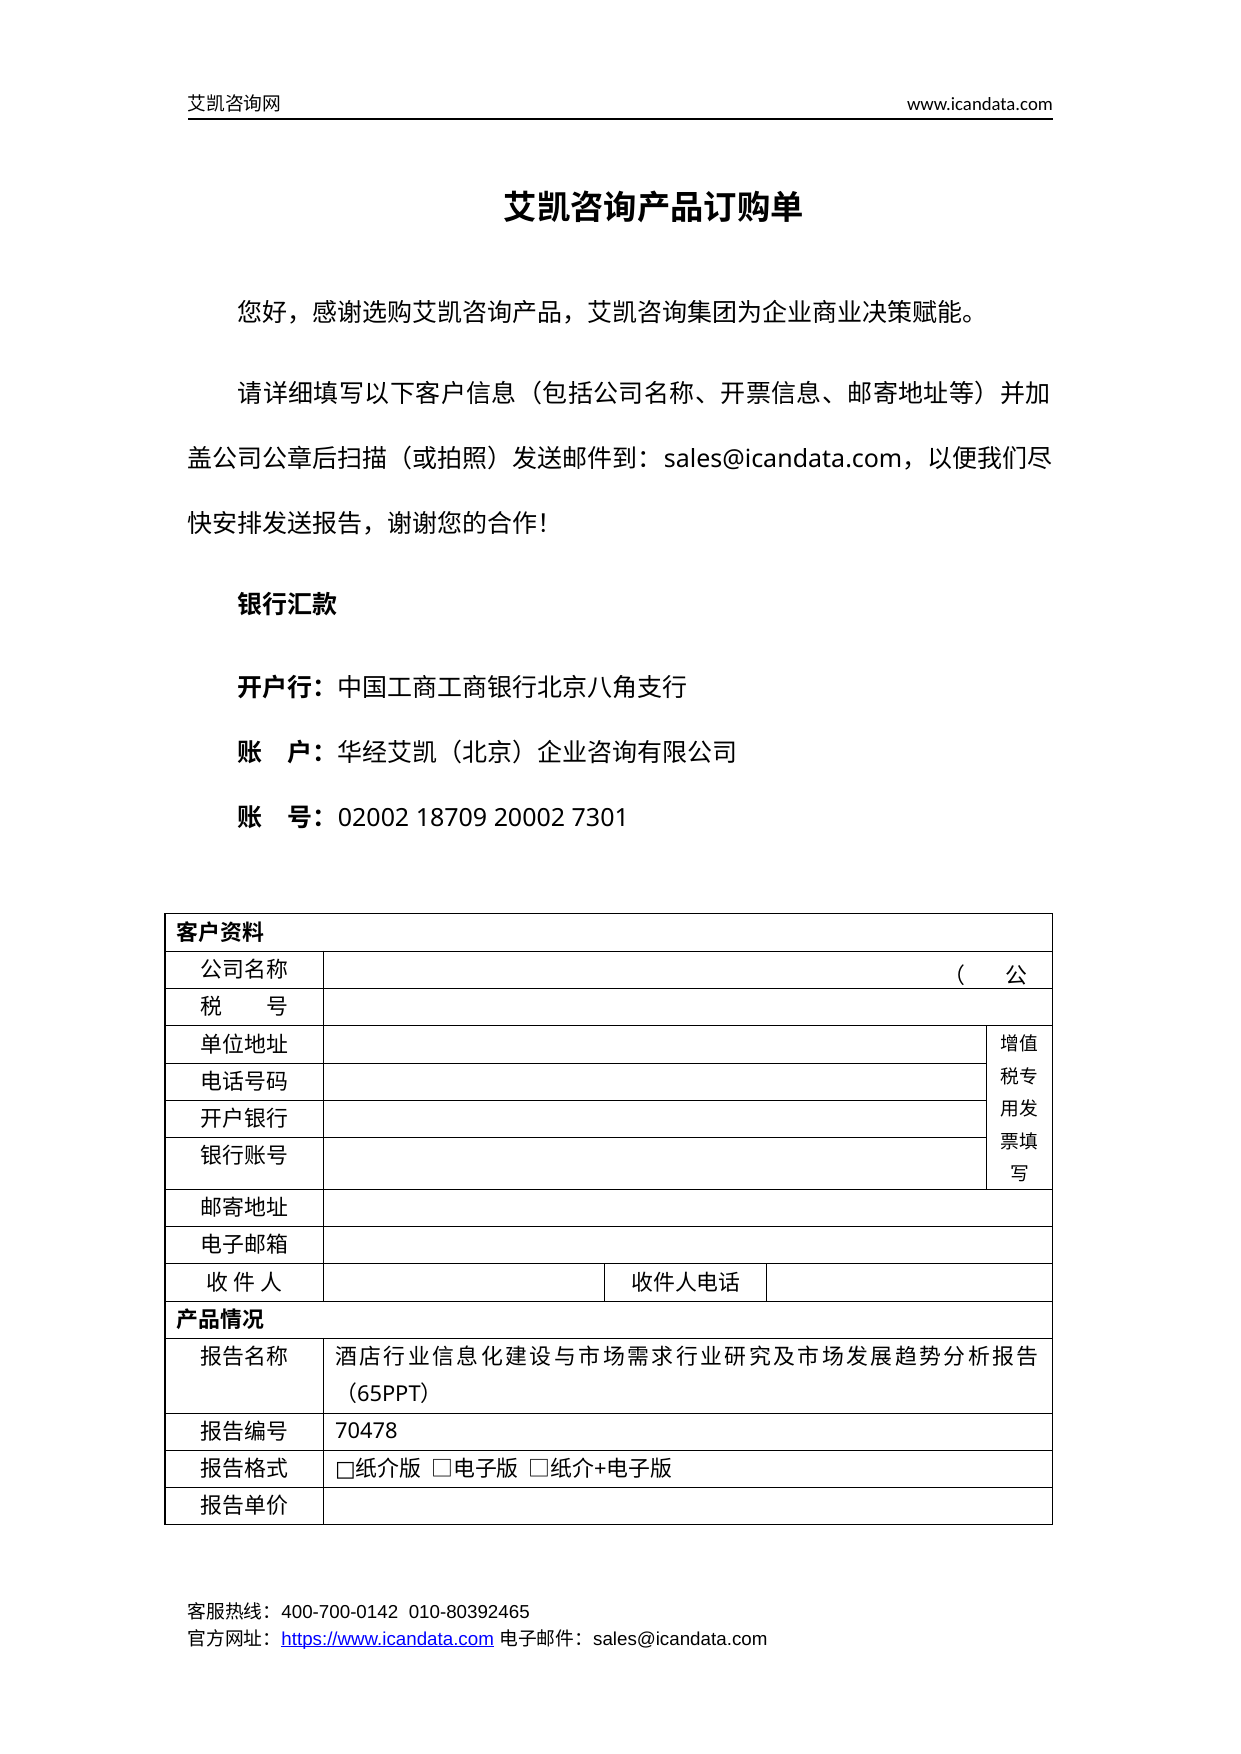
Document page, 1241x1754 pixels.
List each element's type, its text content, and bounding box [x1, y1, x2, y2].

table_cell 电子邮箱 [166, 1227, 323, 1263]
table_cell [324, 1227, 1052, 1263]
table_cell 产品情况 [166, 1302, 1052, 1338]
text 请详细填写以下客户信息（包括公司名称、开票信息、邮寄地址等）并加盖公司公章后扫描（或拍照）发送邮件到：sales@icandata.com，以便我们尽快安排发送报告，谢谢您的合作！ [187, 359, 1053, 554]
text 银行汇款 [187, 570, 1053, 635]
table_cell 增值税专用发票填写 [987, 1026, 1052, 1189]
table_cell 开户银行 [166, 1101, 323, 1137]
table_cell [324, 1190, 1052, 1226]
table_cell 酒店行业信息化建设与市场需求行业研究及市场发展趋势分析报告（65PPT） [324, 1339, 1052, 1412]
table_cell 报告单价 [166, 1488, 323, 1524]
text 您好，感谢选购艾凯咨询产品，艾凯咨询集团为企业商业决策赋能。 [187, 278, 1053, 343]
table_cell [324, 1064, 986, 1100]
table_cell □纸介版 □电子版 □纸介+电子版 [324, 1451, 1052, 1487]
table_cell 邮寄地址 [166, 1190, 323, 1226]
text 账 号：02002 18709 20002 7301 [187, 783, 1053, 848]
table_cell 税 号 [166, 989, 323, 1025]
table_cell 报告编号 [166, 1414, 323, 1450]
table_cell [324, 1101, 986, 1137]
table_cell 银行账号 [166, 1138, 323, 1189]
table_cell 公司名称 [166, 952, 323, 988]
table_cell 报告格式 [166, 1451, 323, 1487]
table_cell [324, 1026, 986, 1062]
table_cell [324, 989, 1052, 1025]
table_cell 报告名称 [166, 1339, 323, 1412]
table_cell [767, 1264, 1052, 1301]
table_cell 收 件 人 [166, 1264, 323, 1301]
text 账 户：华经艾凯（北京）企业咨询有限公司 [187, 718, 1053, 783]
table_cell 收件人电话 [605, 1264, 766, 1301]
table_cell 单位地址 [166, 1026, 323, 1062]
table_cell [324, 1264, 604, 1301]
table_cell [324, 1138, 986, 1189]
table_cell [324, 952, 1052, 988]
text 开户行：中国工商工商银行北京八角支行 [187, 653, 1053, 718]
table_cell 电话号码 [166, 1064, 323, 1100]
table_cell 70478 [324, 1414, 1052, 1450]
table_header 客户资料 [166, 914, 1052, 951]
table_cell [324, 1488, 1052, 1524]
text 艾凯咨询产品订购单 [187, 172, 1053, 237]
